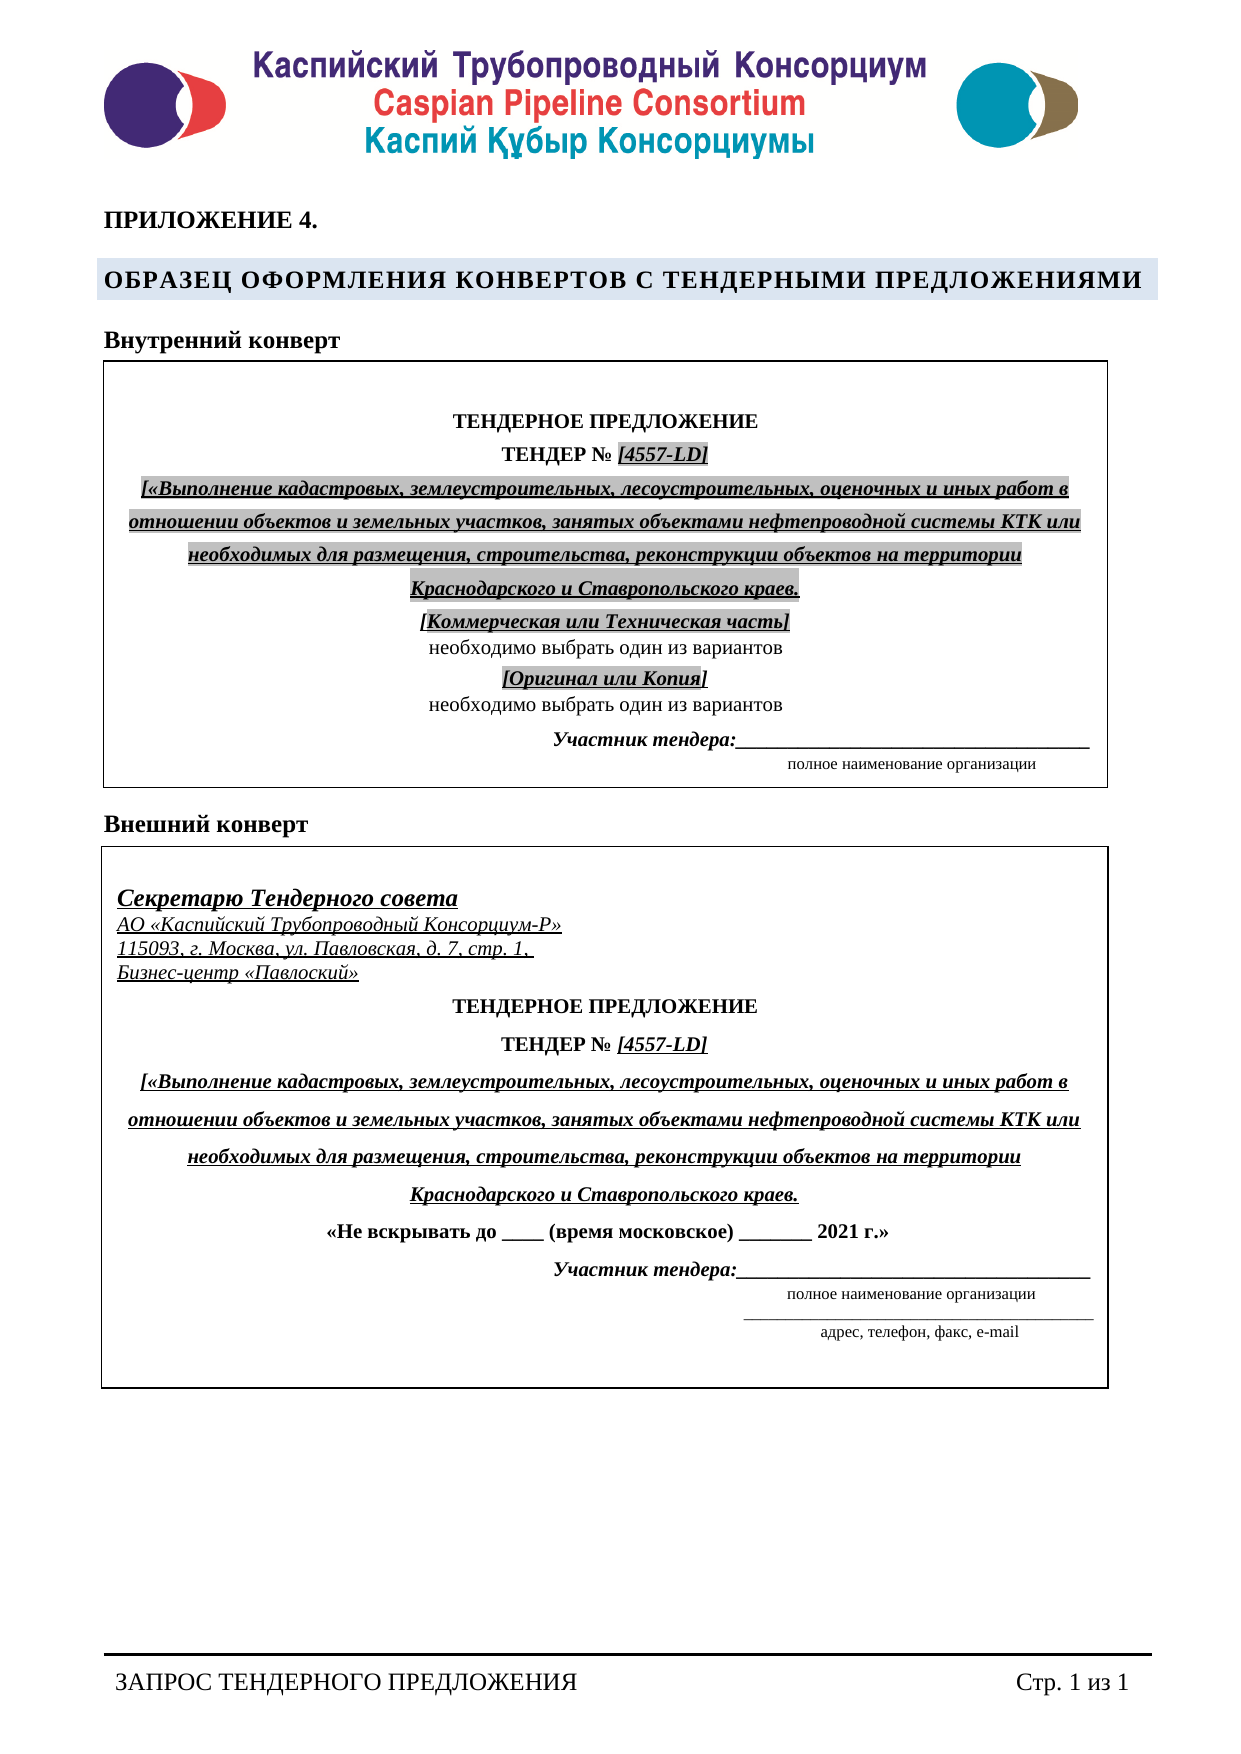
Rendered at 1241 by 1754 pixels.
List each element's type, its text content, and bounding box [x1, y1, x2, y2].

text Внешний конверт [103, 809, 1152, 838]
subtitle Образец оформления конвертов с Тендерными предложениями [104, 265, 1152, 293]
text Внутренний конверт [103, 325, 1152, 354]
text ПРИЛОЖЕНИЕ 4. [103, 205, 1152, 233]
